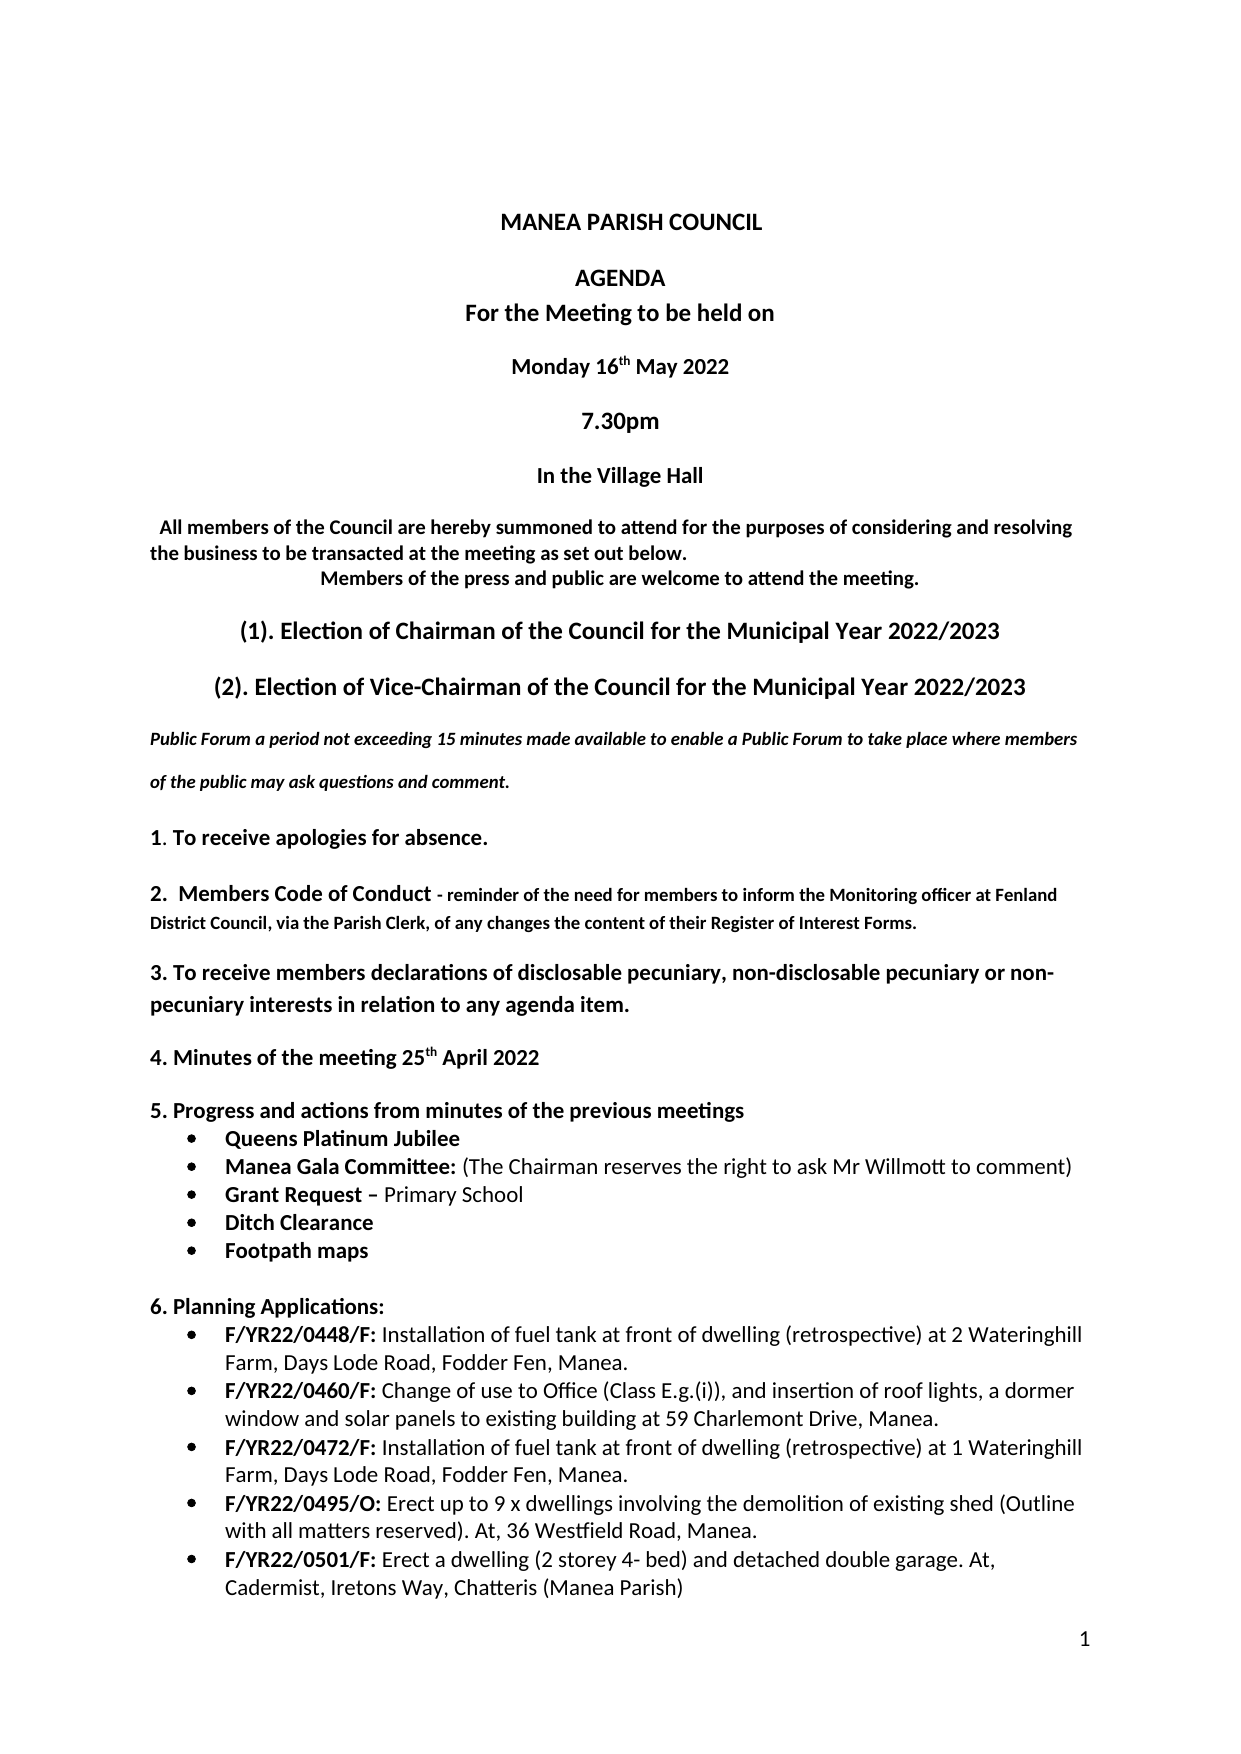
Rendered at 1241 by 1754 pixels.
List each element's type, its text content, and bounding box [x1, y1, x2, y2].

text (1). Election of Chairman of the Council for the Municipal Year 2022/2023 [150, 615, 1090, 646]
text 1. To receive apologies for absence. [150, 823, 1090, 851]
list Queens Platinum Jubilee [187, 1124, 1090, 1152]
text Monday 16th May 2022 [150, 352, 1090, 381]
text In the Village Hall [150, 461, 1090, 489]
text 6. Planning Applications: [150, 1292, 1090, 1321]
text All members of the Council are hereby summoned to attend for the purposes of considering and resolving the business to be transacted at the meeting as set out below. [150, 514, 1090, 565]
list F/YR22/0495/O: Erect up to 9 x dwellings involving the demolition of existing shed (Outline with all matters reserved). At, 36 Westfield Road, Manea. [187, 1489, 1090, 1545]
text MANEA PARISH COUNCIL [150, 206, 1090, 236]
text (2). Election of Vice-Chairman of the Council for the Municipal Year 2022/2023 [150, 671, 1090, 702]
list Manea Gala Committee: (The Chairman reserves the right to ask Mr Willmott to comment) [187, 1152, 1090, 1180]
text 7.30pm [150, 406, 1090, 436]
text 5. Progress and actions from minutes of the previous meetings [150, 1096, 1090, 1124]
list F/YR22/0472/F: Installation of fuel tank at front of dwelling (retrospective) at 1 Wateringhill Farm, Days Lode Road, Fodder Fen, Manea. [187, 1433, 1090, 1489]
text AGENDA For the Meeting to be held on [150, 262, 1090, 327]
list F/YR22/0501/F: Erect a dwelling (2 storey 4- bed) and detached double garage. At, Cadermist, Iretons Way, Chatteris (Manea Parish) [187, 1545, 1090, 1601]
list Ditch Clearance [187, 1208, 1090, 1236]
text Members of the press and public are welcome to attend the meeting. [150, 565, 1090, 591]
text 3. To receive members declarations of disclosable pecuniary, non-disclosable pecuniary or non-pecuniary interests in relation to any agenda item. [150, 958, 1090, 1018]
list F/YR22/0460/F: Change of use to Office (Class E.g.(i)), and insertion of roof lights, a dormer window and solar panels to existing building at 59 Charlemont Drive, Manea. [187, 1377, 1090, 1433]
list F/YR22/0448/F: Installation of fuel tank at front of dwelling (retrospective) at 2 Wateringhill Farm, Days Lode Road, Fodder Fen, Manea. [187, 1321, 1090, 1377]
list Footpath maps [187, 1236, 1090, 1264]
list Grant Request – Primary School [187, 1180, 1090, 1208]
text 4. Minutes of the meeting 25th April 2022 [150, 1043, 1090, 1071]
text 2. Members Code of Conduct - reminder of the need for members to inform the Monitoring officer at Fenland District Council, via the Parish Clerk, of any changes the content of their Register of Interest Forms. [150, 879, 1090, 934]
text Public Forum a period not exceeding 15 minutes made available to enable a Public Forum to take place where members of the public may ask questions and comment. [150, 727, 1090, 797]
